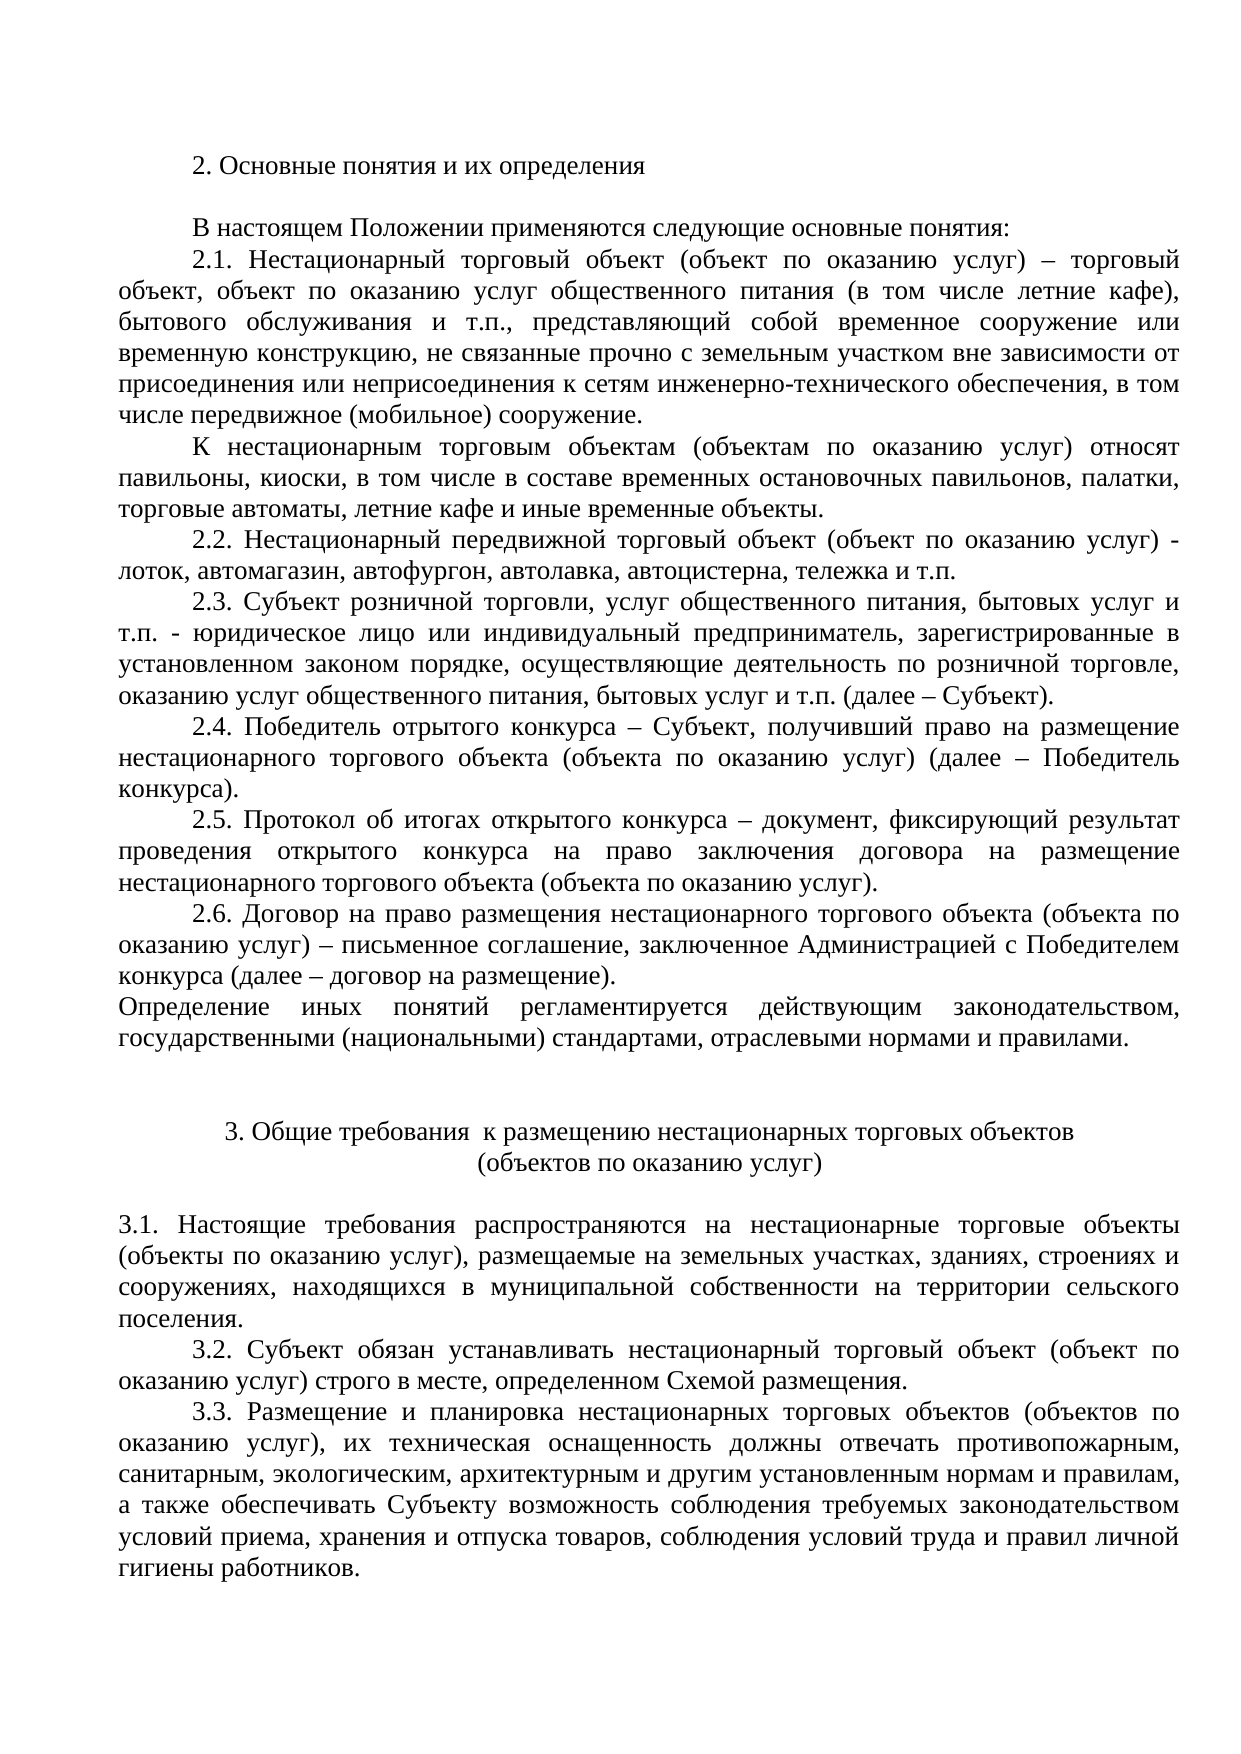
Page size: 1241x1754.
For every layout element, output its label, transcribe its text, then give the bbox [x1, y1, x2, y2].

text 2.2. Нестационарный передвижной торговый объект (объект по оказанию услуг) - лоток, автомагазин, автофургон, автолавка, автоцистерна, тележка и т.п. [118, 523, 1181, 585]
text 2.3. Субъект розничной торговли, услуг общественного питания, бытовых услуг и т.п. - юридическое лицо или индивидуальный предприниматель, зарегистрированные в установленном законом порядке, осуществляющие деятельность по розничной торговле, оказанию услуг общественного питания, бытовых услуг и т.п. (далее – Субъект). [118, 585, 1181, 710]
text К нестационарным торговым объектам (объектам по оказанию услуг) относят павильоны, киоски, в том числе в составе временных остановочных павильонов, палатки, торговые автоматы, летние кафе и иные временные объекты. [118, 429, 1181, 523]
text 3.3. Размещение и планировка нестационарных торговых объектов (объектов по оказанию услуг), их техническая оснащенность должны отвечать противопожарным, санитарным, экологическим, архитектурным и другим установленным нормам и правилам, а также обеспечивать Субъекту возможность соблюдения требуемых законодательством условий приема, хранения и отпуска товаров, соблюдения условий труда и правил личной гигиены работников. [118, 1395, 1181, 1582]
text 2.1. Нестационарный торговый объект (объект по оказанию услуг) – торговый объект, объект по оказанию услуг общественного питания (в том числе летние кафе), бытового обслуживания и т.п., представляющий собой временное сооружение или временную конструкцию, не связанные прочно с земельным участком вне зависимости от присоединения или неприсоединения к сетям инженерно-технического обеспечения, в том числе передвижное (мобильное) сооружение. [118, 243, 1181, 429]
text 3. Общие требования к размещению нестационарных торговых объектов [118, 1115, 1181, 1146]
text Определение иных понятий регламентируется действующим законодательством, государственными (национальными) стандартами, отраслевыми нормами и правилами. [118, 990, 1181, 1052]
text 3.2. Субъект обязан устанавливать нестационарный торговый объект (объект по оказанию услуг) строго в месте, определенном Схемой размещения. [118, 1333, 1181, 1395]
text 2. Основные понятия и их определения [118, 149, 1181, 180]
text В настоящем Положении применяются следующие основные понятия: [118, 212, 1181, 243]
text 2.6. Договор на право размещения нестационарного торгового объекта (объекта по оказанию услуг) – письменное соглашение, заключенное Администрацией с Победителем конкурса (далее – договор на размещение). [118, 897, 1181, 990]
text 3.1. Настоящие требования распространяются на нестационарные торговые объекты (объекты по оказанию услуг), размещаемые на земельных участках, зданиях, строениях и сооружениях, находящихся в муниципальной собственности на территории сельского поселения. [118, 1208, 1181, 1333]
text 2.4. Победитель отрытого конкурса – Субъект, получивший право на размещение нестационарного торгового объекта (объекта по оказанию услуг) (далее – Победитель конкурса). [118, 710, 1181, 803]
text (объектов по оказанию услуг) [118, 1146, 1181, 1177]
text 2.5. Протокол об итогах открытого конкурса – документ, фиксирующий результат проведения открытого конкурса на право заключения договора на размещение нестационарного торгового объекта (объекта по оказанию услуг). [118, 803, 1181, 897]
